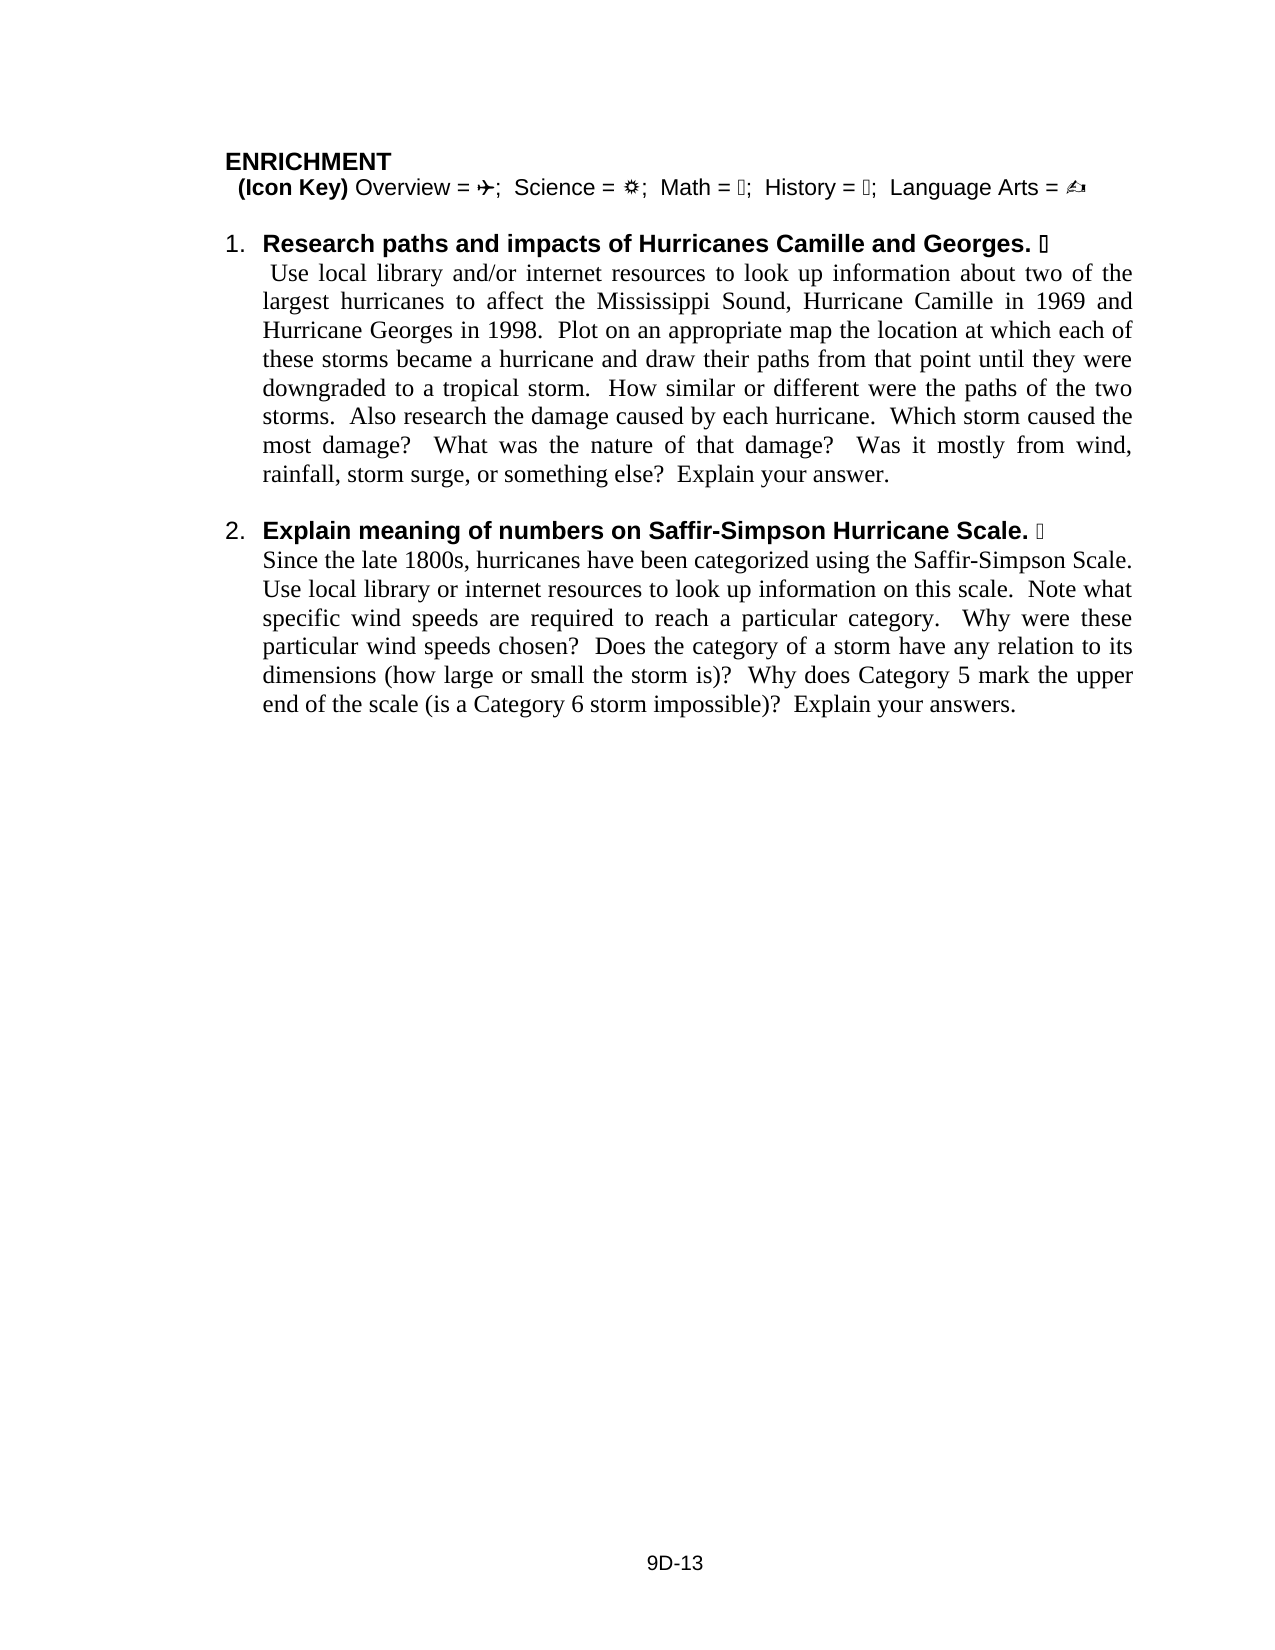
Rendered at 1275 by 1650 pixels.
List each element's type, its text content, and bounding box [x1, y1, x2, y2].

text Since the late 1800s, hurricanes have been categorized using the Saffir-Simpson Scale. Use local library or internet resources to look up information on this scale. Note what specific wind speeds are required to reach a particular category. Why were these particular wind speeds chosen? Does the category of a storm have any relation to its dimensions (how large or small the storm is)? Why does Category 5 mark the upper end of the scale (is a Category 6 storm impossible)? Explain your answers. [225, 545, 1134, 718]
text 2. Explain meaning of numbers on Saffir-Simpson Hurricane Scale. [225, 516, 1134, 545]
text 1. Research paths and impacts of Hurricanes Camille and Georges. [225, 229, 1134, 258]
text Use local library and/or internet resources to look up information about two of the largest hurricanes to affect the Mississippi Sound, Hurricane Camille in 1969 and Hurricane Georges in 1998. Plot on an appropriate map the location at which each of these storms became a hurricane and draw their paths from that point until they were downgraded to a tropical storm. How similar or different were the paths of the two storms. Also research the damage caused by each hurricane. Which storm caused the most damage? What was the nature of that damage? Was it mostly from wind, rainfall, storm surge, or something else? Explain your answer. [225, 258, 1134, 488]
text (Icon Key) Overview = ; Science = ; Math = ; History = ; Language Arts = [225, 175, 1134, 200]
subtitle ENRICHMENT [225, 150, 1134, 175]
